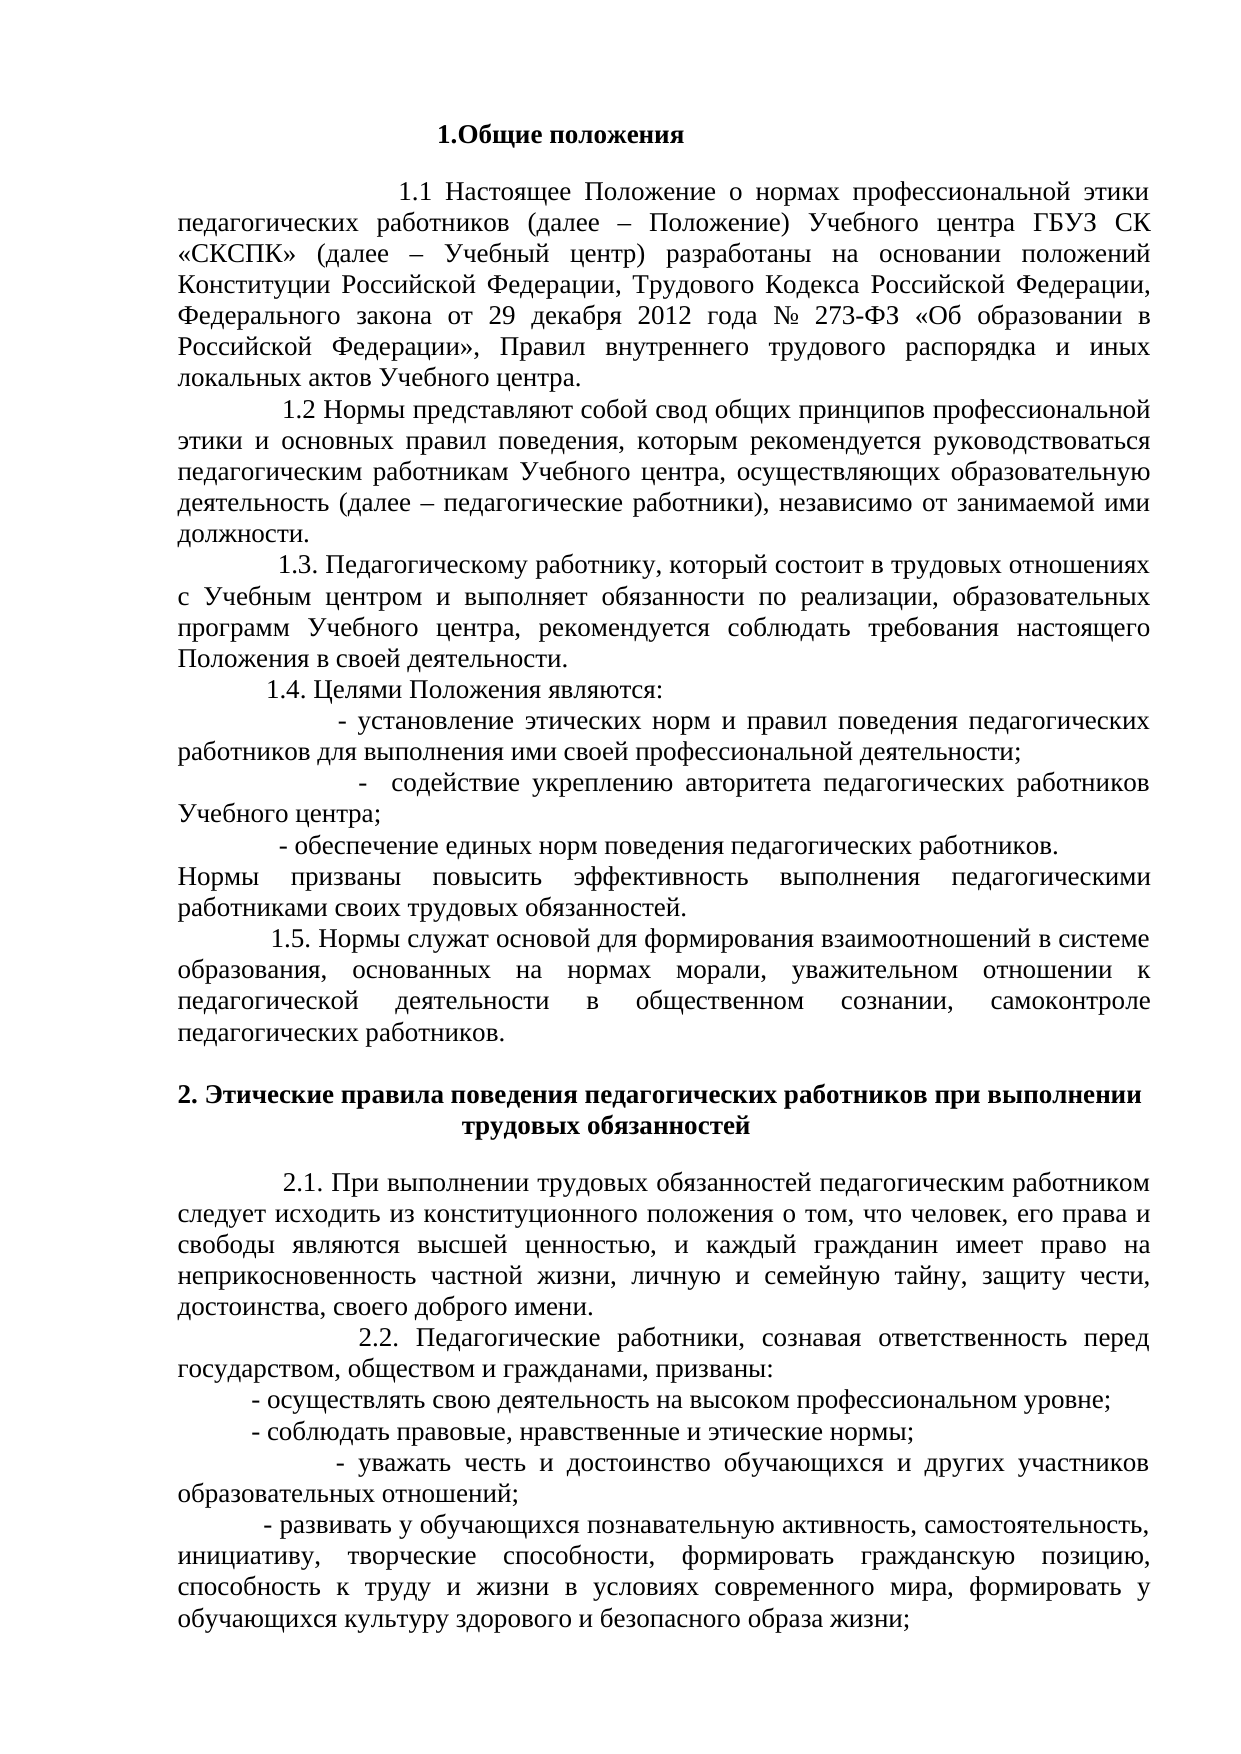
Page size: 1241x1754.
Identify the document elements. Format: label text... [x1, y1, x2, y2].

text - содействие укреплению авторитета педагогических работников Учебного центра; [177, 766, 1152, 829]
text 2.2. Педагогические работники, сознавая ответственность перед государством, обществом и гражданами, призваны: [177, 1321, 1152, 1384]
text 1.2 Нормы представляют собой свод общих принципов профессиональной этики и основных правил поведения, которым рекомендуется руководствоваться педагогическим работникам Учебного центра, осуществляющих образовательную деятельность (далее – педагогические работники), независимо от занимаемой ими должности. [177, 393, 1152, 548]
text 2. Этические правила поведения педагогических работников при выполнении [177, 1078, 1152, 1109]
text 1.5. Нормы служат основой для формирования взаимоотношений в системе образования, основанных на нормах морали, уважительном отношении к педагогической деятельности в общественном сознании, самоконтроле педагогических работников. [177, 922, 1152, 1047]
text - обеспечение единых норм поведения педагогических работников. [177, 829, 1152, 860]
text 1.1 Настоящее Положение о нормах профессиональной этики педагогических работников (далее – Положение) Учебного центра ГБУЗ СК «СКСПК» (далее – Учебный центр) разработаны на основании положений Конституции Российской Федерации, Трудового Кодекса Российской Федерации, Федерального закона от 29 декабря 2012 года № 273-ФЗ «Об образовании в Российской Федерации», Правил внутреннего трудового распорядка и иных локальных актов Учебного центра. [177, 175, 1152, 393]
text 1.4. Целями Положения являются: [266, 673, 1152, 704]
text - установление этических норм и правил поведения педагогических работников для выполнения ими своей профессиональной деятельности; [177, 704, 1152, 766]
text 1.3. Педагогическому работнику, который состоит в трудовых отношениях с Учебным центром и выполняет обязанности по реализации, образовательных программ Учебного центра, рекомендуется соблюдать требования настоящего Положения в своей деятельности. [177, 548, 1152, 673]
text Нормы призваны повысить эффективность выполнения педагогическими работниками своих трудовых обязанностей. [177, 860, 1152, 922]
text - соблюдать правовые, нравственные и этические нормы; [251, 1415, 1152, 1446]
text трудовых обязанностей [177, 1109, 1152, 1140]
text - развивать у обучающихся познавательную активность, самостоятельность, инициативу, творческие способности, формировать гражданскую позицию, способность к труду и жизни в условиях современного мира, формировать у обучающихся культуру здорового и безопасного образа жизни; [177, 1508, 1152, 1633]
text - осуществлять свою деятельность на высоком профессиональном уровне; [251, 1384, 1152, 1415]
list 1.Общие положения [349, 118, 1152, 149]
text - уважать честь и достоинство обучающихся и других участников образовательных отношений; [177, 1446, 1152, 1508]
text 2.1. При выполнении трудовых обязанностей педагогическим работником следует исходить из конституционного положения о том, что человек, его права и свободы являются высшей ценностью, и каждый гражданин имеет право на неприкосновенность частной жизни, личную и семейную тайну, защиту чести, достоинства, своего доброго имени. [177, 1166, 1152, 1321]
